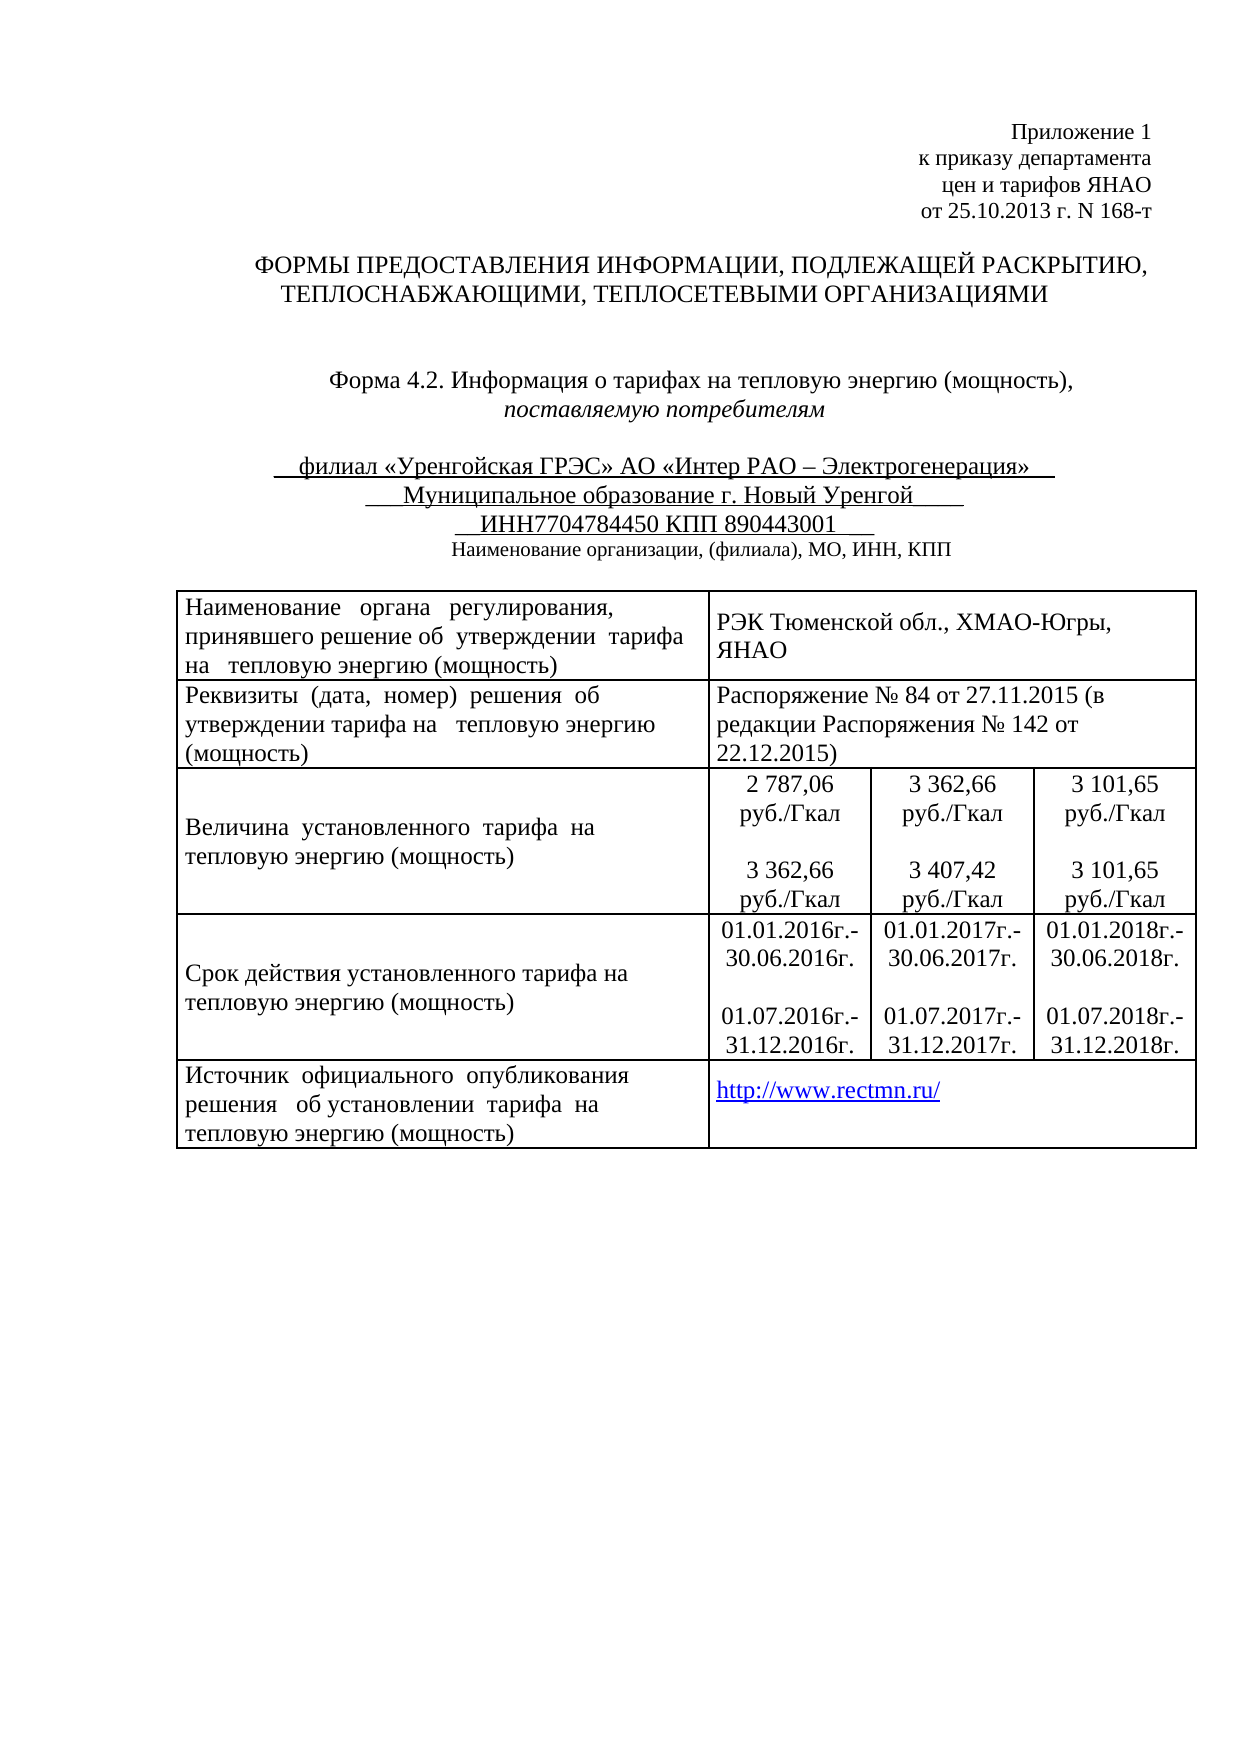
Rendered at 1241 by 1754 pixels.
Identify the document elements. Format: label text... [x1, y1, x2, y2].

table_cell 01.01.2016г.-30.06.2016г. 01.07.2016г.-31.12.2016г. [710, 915, 870, 1058]
table_cell http://www.rectmn.ru/ [710, 1061, 1195, 1147]
text цен и тарифов ЯНАО [177, 171, 1152, 197]
table_cell Реквизиты (дата, номер) решения об утверждении тарифа на тепловую энергию (мощность) [178, 681, 708, 767]
table_cell 3 362,66 руб./Гкал 3 407,42 руб./Гкал [872, 769, 1033, 913]
table_cell 01.01.2018г.-30.06.2018г. 01.07.2018г.-31.12.2018г. [1035, 915, 1195, 1058]
text __ИНН7704784450 КПП 890443001 __ [177, 509, 1152, 537]
text __филиал «Уренгойская ГРЭС» АО «Интер РАО – Электрогенерация»__ [177, 451, 1152, 480]
table_header РЭК Тюменской обл., ХМАО-Югры, ЯНАО [710, 592, 1195, 678]
text Форма 4.2. Информация о тарифах на тепловую энергию (мощность), поставляемую потребителям [177, 365, 1152, 422]
text Приложение 1 [177, 118, 1152, 144]
table_cell 01.01.2017г.-30.06.2017г. 01.07.2017г.-31.12.2017г. [872, 915, 1033, 1058]
text Наименование организации, (филиала), МО, ИНН, КПП [177, 537, 1152, 561]
table_cell 2 787,06 руб./Гкал 3 362,66 руб./Гкал [710, 769, 870, 913]
table_cell Источник официального опубликования решения об установлении тарифа на тепловую энергию (мощность) [178, 1061, 708, 1147]
table_cell Распоряжение № 84 от 27.11.2015 (в редакции Распоряжения № 142 от 22.12.2015) [710, 681, 1195, 767]
text от 25.10.2013 г. N 168-т [177, 197, 1152, 223]
table_header Наименование органа регулирования, принявшего решение об утверждении тарифа на тепловую энергию (мощность) [178, 592, 708, 678]
text к приказу департамента [177, 144, 1152, 171]
text ___Муниципальное образование г. Новый Уренгой____ [177, 480, 1152, 509]
text ФОРМЫ ПРЕДОСТАВЛЕНИЯ ИНФОРМАЦИИ, ПОДЛЕЖАЩЕЙ РАСКРЫТИЮ, ТЕПЛОСНАБЖАЮЩИМИ, ТЕПЛОСЕТЕВЫМИ ОРГАНИЗАЦИЯМИ [177, 250, 1152, 307]
table_cell 3 101,65 руб./Гкал 3 101,65 руб./Гкал [1035, 769, 1195, 913]
table_cell Величина установленного тарифа на тепловую энергию (мощность) [178, 769, 708, 913]
table_cell Срок действия установленного тарифа на тепловую энергию (мощность) [178, 915, 708, 1058]
